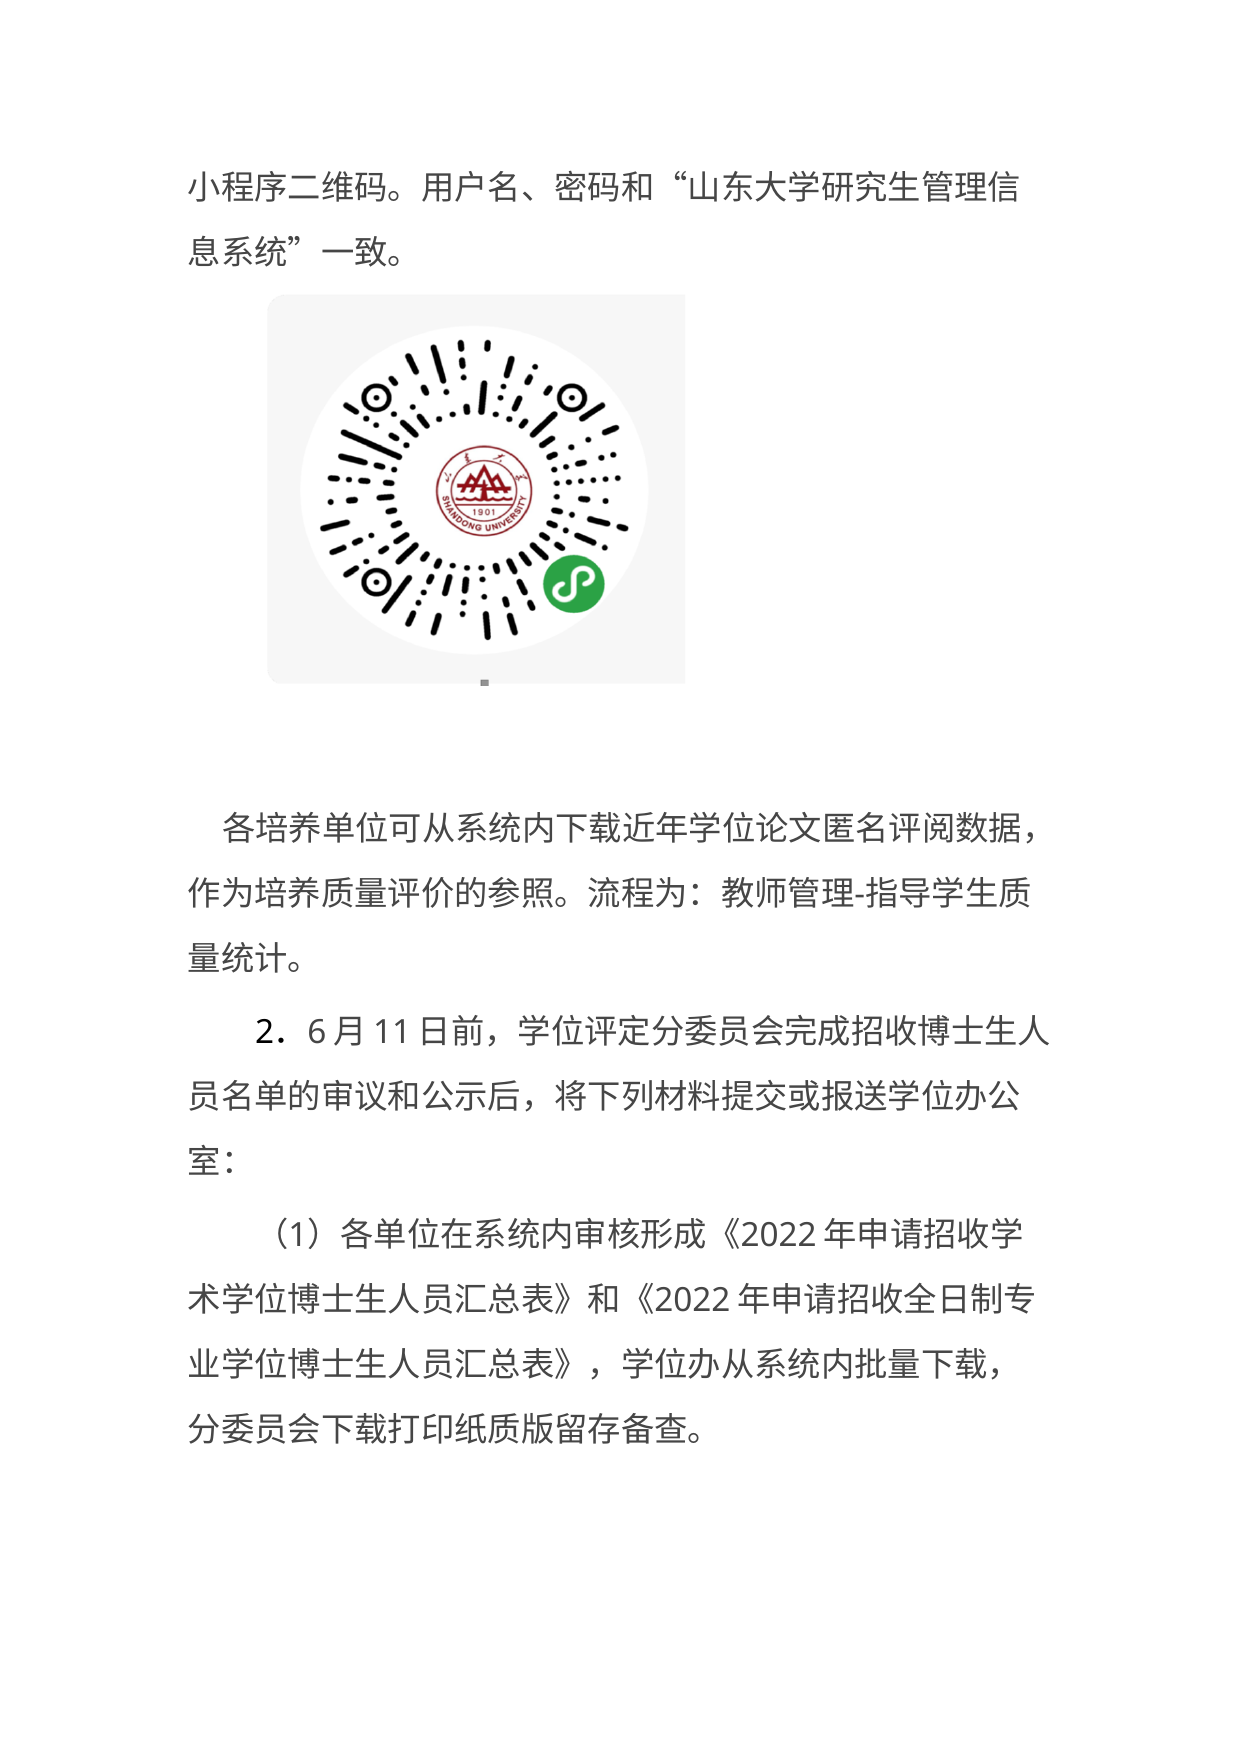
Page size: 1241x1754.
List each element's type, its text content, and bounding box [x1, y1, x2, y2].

text （1）各单位在系统内审核形成《2022年申请招收学术学位博士生人员汇总表》和《2022年申请招收全日制专业学位博士生人员汇总表》，学位办从系统内批量下载，分委员会下载打印纸质版留存备查。 [187, 1199, 1053, 1459]
text 各培养单位可从系统内下载近年学位论文匿名评阅数据，作为培养质量评价的参照。流程为：教师管理-指导学生质量统计。 [187, 794, 1053, 989]
picture [263, 290, 686, 686]
text 2．6月11日前，学位评定分委员会完成招收博士生人员名单的审议和公示后，将下列材料提交或报送学位办公室： [187, 996, 1053, 1191]
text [187, 153, 1053, 283]
